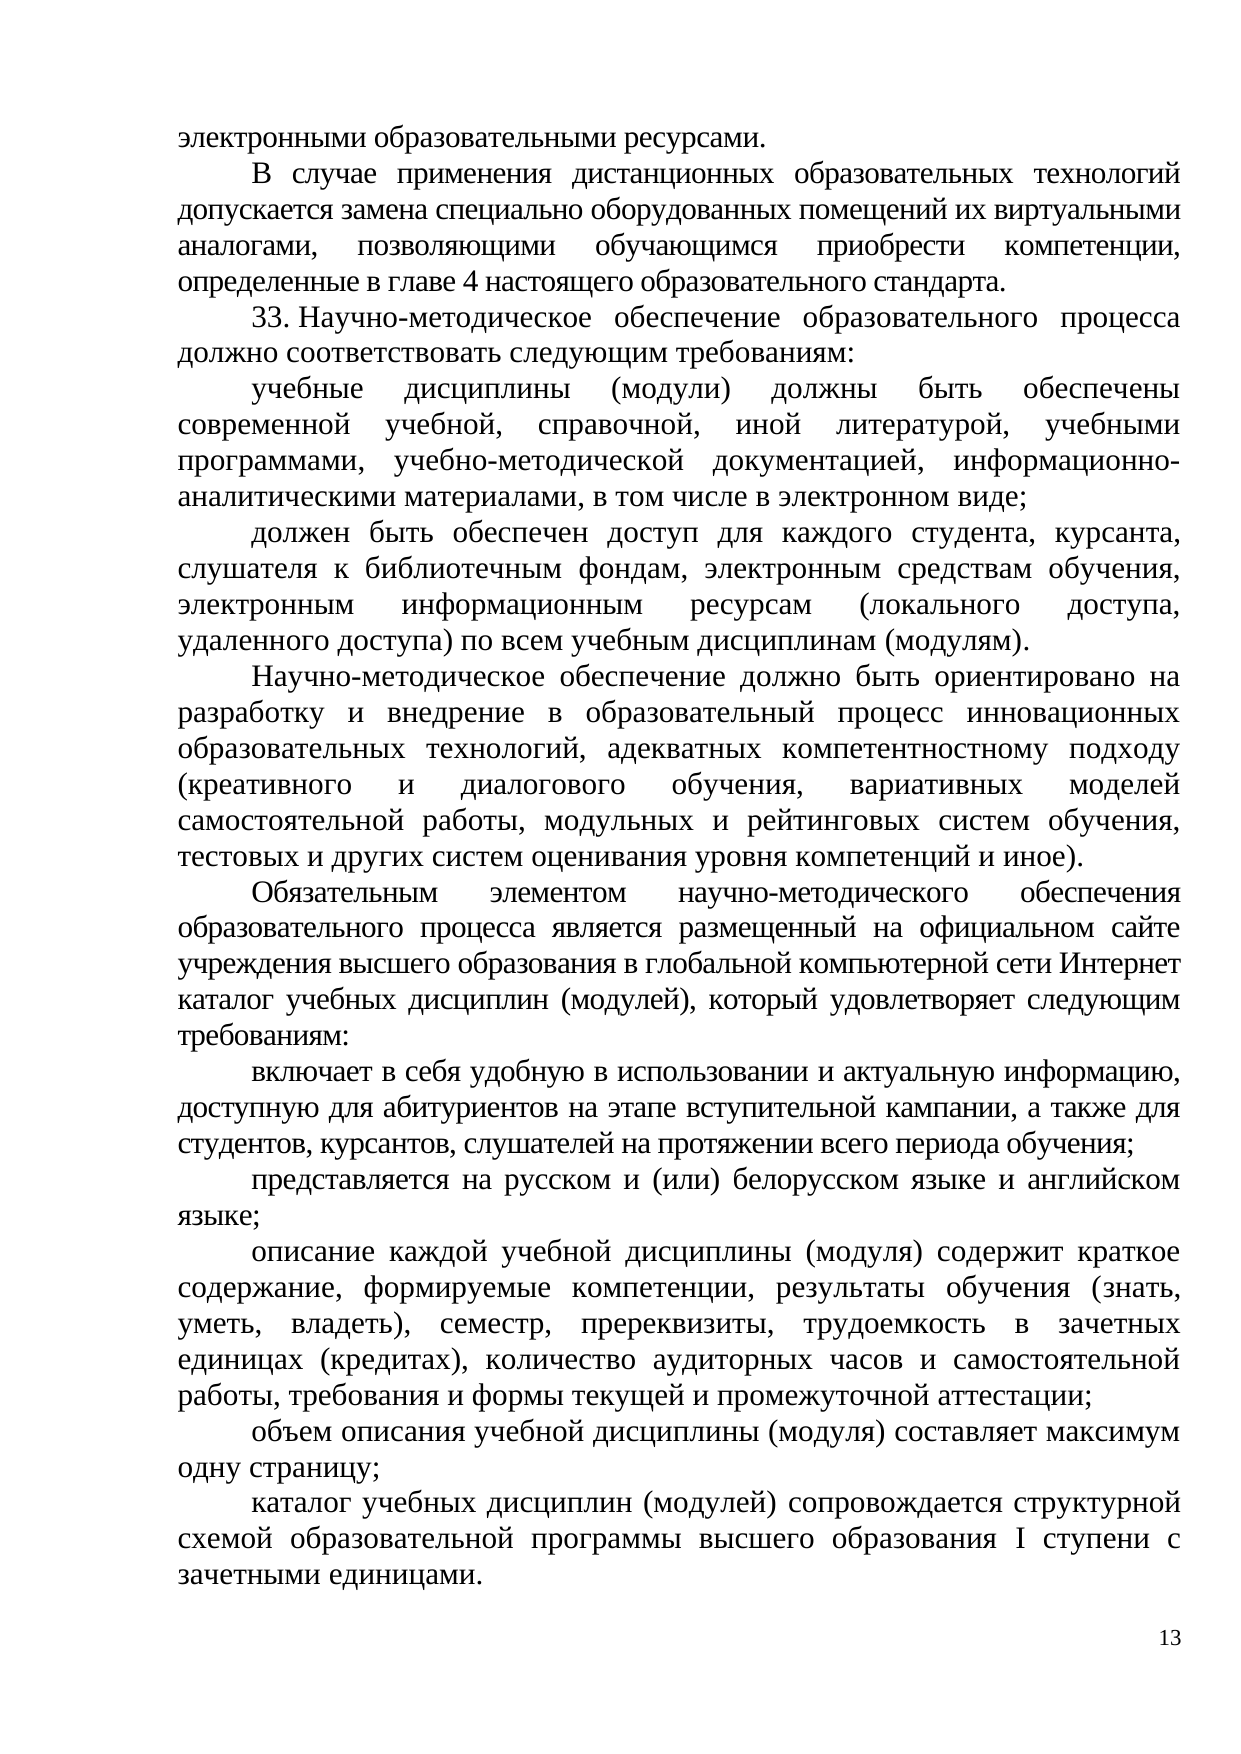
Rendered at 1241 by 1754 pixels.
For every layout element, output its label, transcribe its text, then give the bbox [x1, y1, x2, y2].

text Обязательным элементом научно-методического обеспечения образовательного процесса является размещенный на официальном сайте учреждения высшего образования в глобальной компьютерной сети Интернет каталог учебных дисциплин (модулей), который удовлетворяет следующим требованиям: [177, 873, 1181, 1052]
text В случае применения дистанционных образовательных технологий допускается замена специально оборудованных помещений их виртуальными аналогами, позволяющими обучающимся приобрести компетенции, определенные в главе 4 настоящего образовательного стандарта. [177, 154, 1181, 298]
text описание каждой учебной дисциплины (модуля) содержит краткое содержание, формируемые компетенции, результаты обучения (знать, уметь, владеть), семестр, пререквизиты, трудоемкость в зачетных единицах (кредитах), количество аудиторных часов и самостоятельной работы, требования и формы текущей и промежуточной аттестации; [177, 1232, 1181, 1412]
text каталог учебных дисциплин (модулей) сопровождается структурной схемой образовательной программы высшего образования I ступени с зачетными единицами. [177, 1484, 1181, 1592]
text учебные дисциплины (модули) должны быть обеспечены современной учебной, справочной, иной литературой, учебными программами, учебно-методической документацией, информационно-аналитическими материалами, в том числе в электронном виде; [177, 370, 1181, 513]
text объем описания учебной дисциплины (модуля) составляет максимум одну страницу; [177, 1412, 1181, 1484]
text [177, 118, 1181, 154]
text Научно-методическое обеспечение должно быть ориентировано на разработку и внедрение в образовательный процесс инновационных образовательных технологий, адекватных компетентностному подходу (креативного и диалогового обучения, вариативных моделей самостоятельной работы, модульных и рейтинговых систем обучения, тестовых и других систем оценивания уровня компетенций и иное). [177, 657, 1181, 873]
text включает в себя удобную в использовании и актуальную информацию, доступную для абитуриентов на этапе вступительной кампании, а также для студентов, курсантов, слушателей на протяжении всего периода обучения; [177, 1052, 1181, 1160]
text должен быть обеспечен доступ для каждого студента, курсанта, слушателя к библиотечным фондам, электронным средствам обучения, электронным информационным ресурсам (локального доступа, удаленного доступа) по всем учебным дисциплинам (модулям). [177, 513, 1181, 657]
text 33. Научно-методическое обеспечение образовательного процесса должно соответствовать следующим требованиям: [177, 298, 1181, 370]
text представляется на русском и (или) белорусском языке и английском языке; [177, 1160, 1181, 1232]
